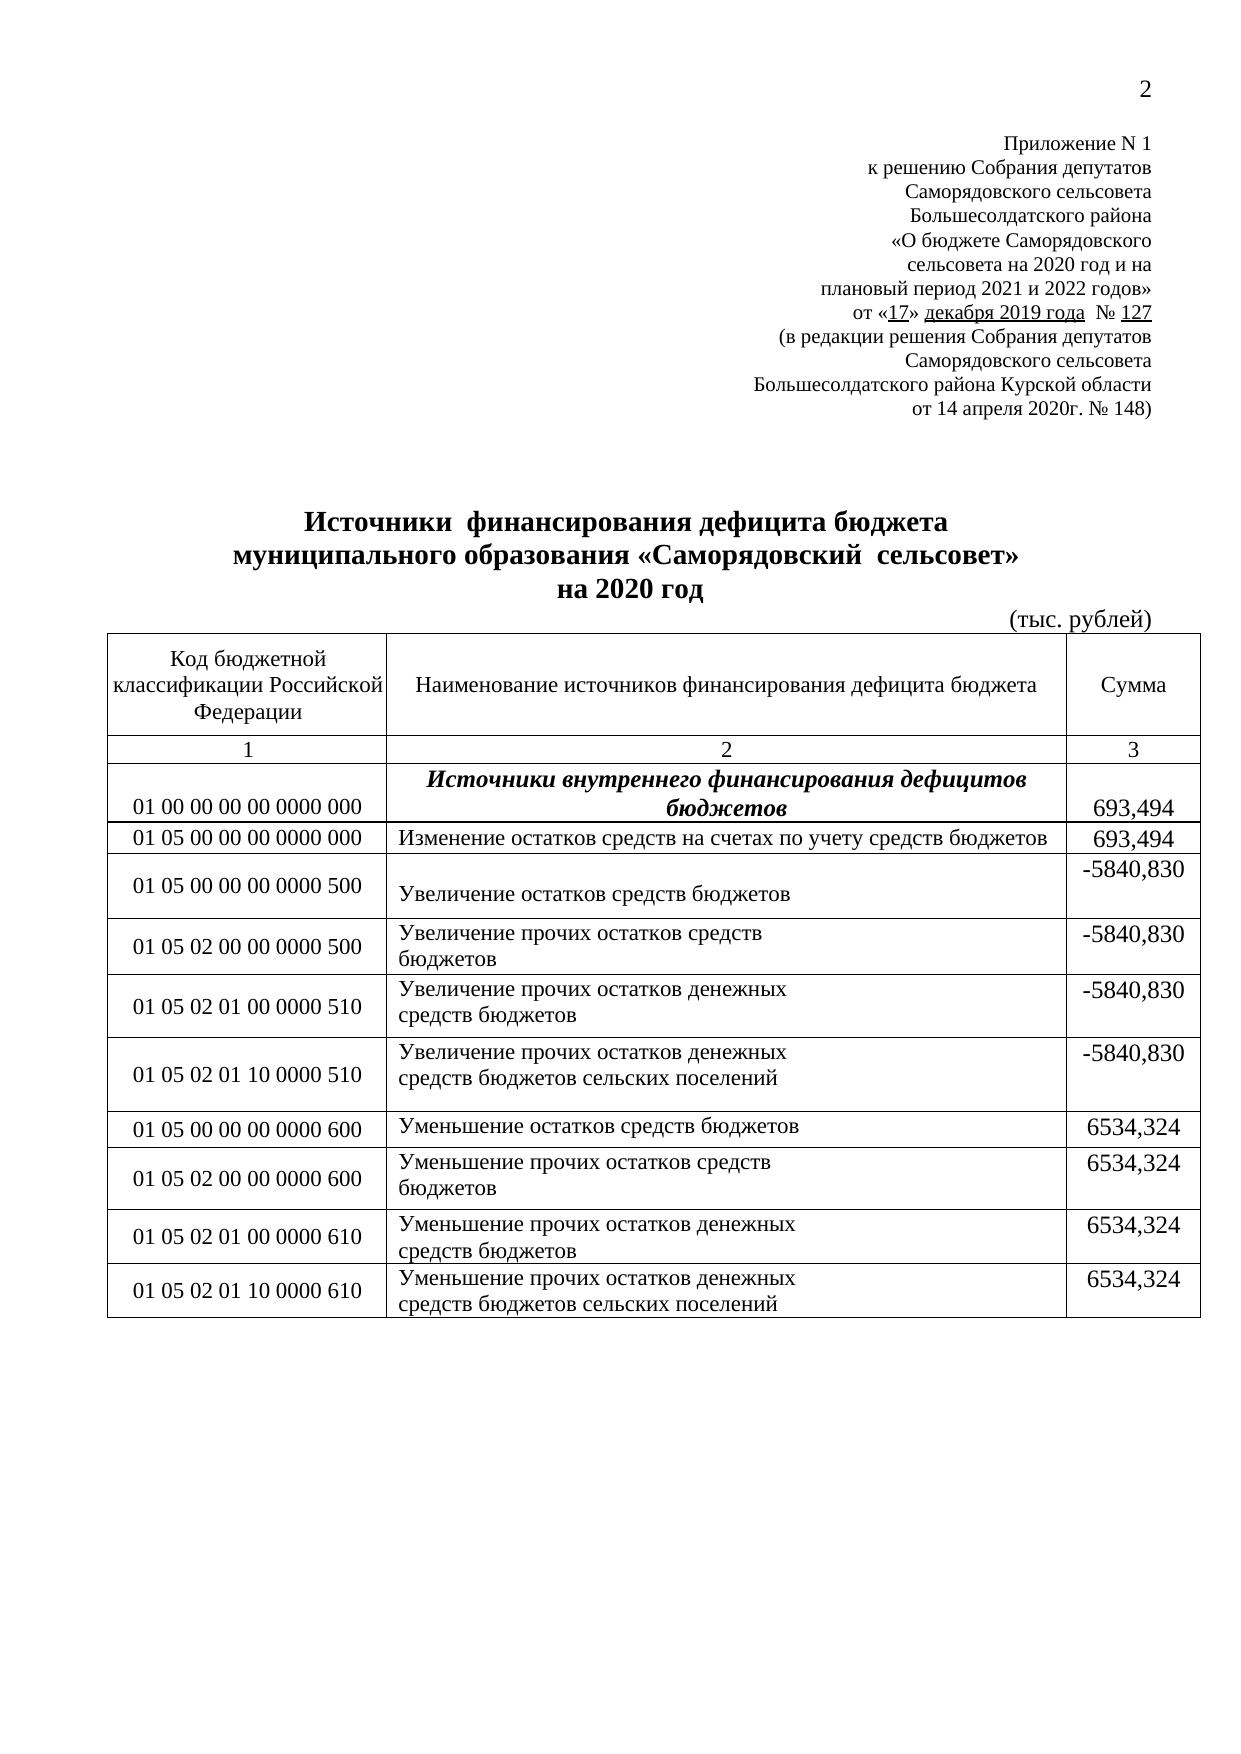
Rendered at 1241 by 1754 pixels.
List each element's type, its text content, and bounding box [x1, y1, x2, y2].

table_cell 2 [387, 736, 1066, 763]
table_cell -5840,830 [1067, 1038, 1200, 1111]
table_cell Источники внутреннего финансирования дефицитов бюджетов [387, 764, 1066, 821]
table_cell -5840,830 [1067, 854, 1200, 918]
table_cell 01 05 02 01 00 0000 610 [108, 1210, 386, 1263]
text к решению Собрания депутатов [177, 155, 1152, 179]
table_cell 01 05 02 01 10 0000 610 [108, 1264, 386, 1317]
text (в редакции решения Собрания депутатов [177, 324, 1152, 348]
table_cell 1 [108, 736, 386, 763]
table_cell Увеличение прочих остатков средств бюджетов [387, 919, 1066, 974]
table_cell 01 05 00 00 00 0000 000 [108, 823, 386, 853]
table_cell 693,494 [1067, 823, 1200, 853]
table_cell -5840,830 [1067, 975, 1200, 1037]
text Приложение N 1 [177, 131, 1152, 155]
text Большесолдатского района Курской области [177, 372, 1152, 396]
text «О бюджете Саморядовского [177, 227, 1152, 252]
table_cell Уменьшение прочих остатков денежных средств бюджетов сельских поселений [387, 1264, 1066, 1317]
table_cell Увеличение прочих остатков денежных средств бюджетов [387, 975, 1066, 1037]
table_cell Уменьшение прочих остатков денежных средств бюджетов [387, 1210, 1066, 1263]
text от 14 апреля 2020г. № 148) [177, 396, 1152, 420]
text Большесолдатского района [177, 203, 1152, 227]
table_cell 693,494 [1067, 764, 1200, 821]
table_cell 01 05 00 00 00 0000 500 [108, 854, 386, 918]
table_cell -5840,830 [1067, 919, 1200, 974]
table_cell 01 05 02 01 00 0000 510 [108, 975, 386, 1037]
table_cell 01 05 02 00 00 0000 600 [108, 1148, 386, 1209]
text сельсовета на 2020 год и на [177, 252, 1152, 276]
table_cell 6534,324 [1067, 1264, 1200, 1317]
text плановый период 2021 и 2022 годов» [177, 276, 1152, 300]
table_cell Уменьшение остатков средств бюджетов [387, 1112, 1066, 1147]
text Саморядовского сельсовета [177, 179, 1152, 203]
table_cell 01 05 02 00 00 0000 500 [108, 919, 386, 974]
table_header Сумма [1067, 634, 1200, 735]
table_header Код бюджетной классификации Российской Федерации [108, 634, 386, 735]
table_cell 6534,324 [1067, 1148, 1200, 1209]
text от «17» декабря 2019 года № 127 [177, 300, 1152, 324]
table_cell Увеличение остатков средств бюджетов [387, 854, 1066, 918]
table_cell 01 05 00 00 00 0000 600 [108, 1112, 386, 1147]
table_cell 6534,324 [1067, 1112, 1200, 1147]
text (тыс. рублей) [177, 604, 1152, 633]
table_cell 01 00 00 00 00 0000 000 [108, 764, 386, 821]
table_cell 3 [1067, 736, 1200, 763]
table_header Источники финансирования дефицита бюджета муниципального образования «Саморядовский сельсовет» на 2020 год [176, 504, 1077, 604]
table_header Наименование источников финансирования дефицита бюджета [387, 634, 1066, 735]
text Саморядовского сельсовета [177, 348, 1152, 372]
table_cell 01 05 02 01 10 0000 510 [108, 1038, 386, 1111]
table_cell Увеличение прочих остатков денежных средств бюджетов сельских поселений [387, 1038, 1066, 1111]
table_cell Изменение остатков средств на счетах по учету средств бюджетов [387, 823, 1066, 853]
table_cell 6534,324 [1067, 1210, 1200, 1263]
table_cell Уменьшение прочих остатков средств бюджетов [387, 1148, 1066, 1209]
